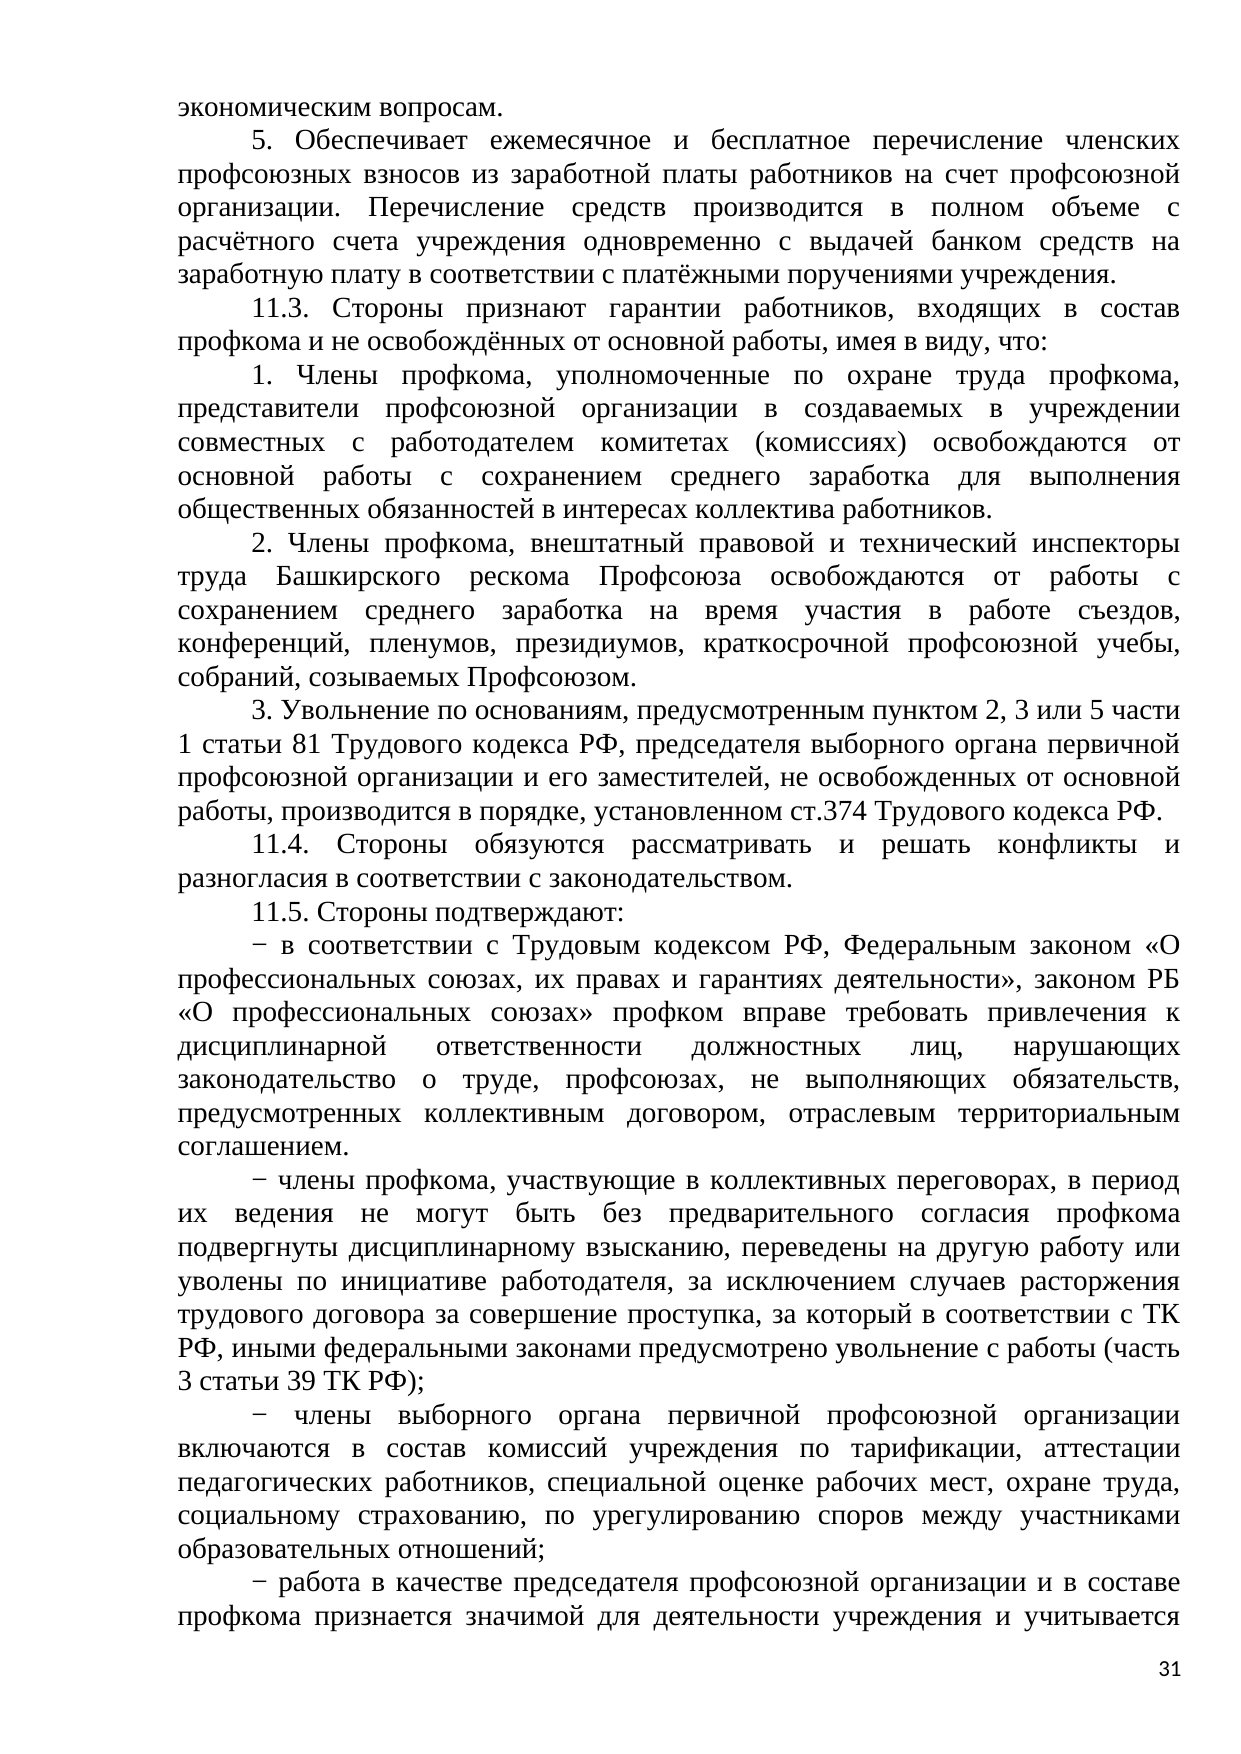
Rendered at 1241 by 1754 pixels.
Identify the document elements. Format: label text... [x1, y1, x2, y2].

text − в соответствии с Трудовым кодексом РФ, Федеральным законом «О профессиональных союзах, их правах и гарантиях деятельности», законом РБ «О профессиональных союзах» профком вправе требовать привлечения к дисциплинарной ответственности должностных лиц, нарушающих законодательство о труде, профсоюзах, не выполняющих обязательств, предусмотренных коллективным договором, отраслевым территориальным соглашением. [177, 927, 1181, 1162]
text − члены профкома, участвующие в коллективных переговорах, в период их ведения не могут быть без предварительного согласия профкома подвергнуты дисциплинарному взысканию, переведены на другую работу или уволены по инициативе работодателя, за исключением случаев расторжения трудового договора за совершение проступка, за который в соответствии с ТК РФ, иными федеральными законами предусмотрено увольнение с работы (часть 3 статьи 39 ТК РФ); [177, 1162, 1181, 1397]
text − члены выборного органа первичной профсоюзной организации включаются в состав комиссий учреждения по тарификации, аттестации педагогических работников, специальной оценке рабочих мест, охране труда, социальному страхованию, по урегулированию споров между участниками образовательных отношений; [177, 1397, 1181, 1564]
text 11.3. Стороны признают гарантии работников, входящих в состав профкома и не освобождённых от основной работы, имея в виду, что: [177, 290, 1181, 357]
text 11.5. Стороны подтверждают: [177, 894, 1181, 927]
text 11.4. Стороны обязуются рассматривать и решать конфликты и разногласия в соответствии с законодательством. [177, 827, 1181, 894]
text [177, 1564, 1181, 1632]
text 5. Обеспечивает ежемесячное и бесплатное перечисление членских профсоюзных взносов из заработной платы работников на счет профсоюзной организации. Перечисление средств производится в полном объеме с расчётного счета учреждения одновременно с выдачей банком средств на заработную плату в соответствии с платёжными поручениями учреждения. [177, 122, 1181, 290]
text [177, 89, 1181, 122]
text 2. Члены профкома, внештатный правовой и технический инспекторы труда Башкирского рескома Профсоюза освобождаются от работы с сохранением среднего заработка на время участия в работе съездов, конференций, пленумов, президиумов, краткосрочной профсоюзной учебы, собраний, созываемых Профсоюзом. [177, 525, 1181, 692]
text 3. Увольнение по основаниям, предусмотренным пунктом 2, 3 или 5 части 1 статьи 81 Трудового кодекса РФ, председателя выборного органа первичной профсоюзной организации и его заместителей, не освобожденных от основной работы, производится в порядке, установленном ст.374 Трудового кодекса РФ. [177, 692, 1181, 827]
text 1. Члены профкома, уполномоченные по охране труда профкома, представители профсоюзной организации в создаваемых в учреждении совместных с работодателем комитетах (комиссиях) освобождаются от основной работы с сохранением среднего заработка для выполнения общественных обязанностей в интересах коллектива работников. [177, 357, 1181, 525]
